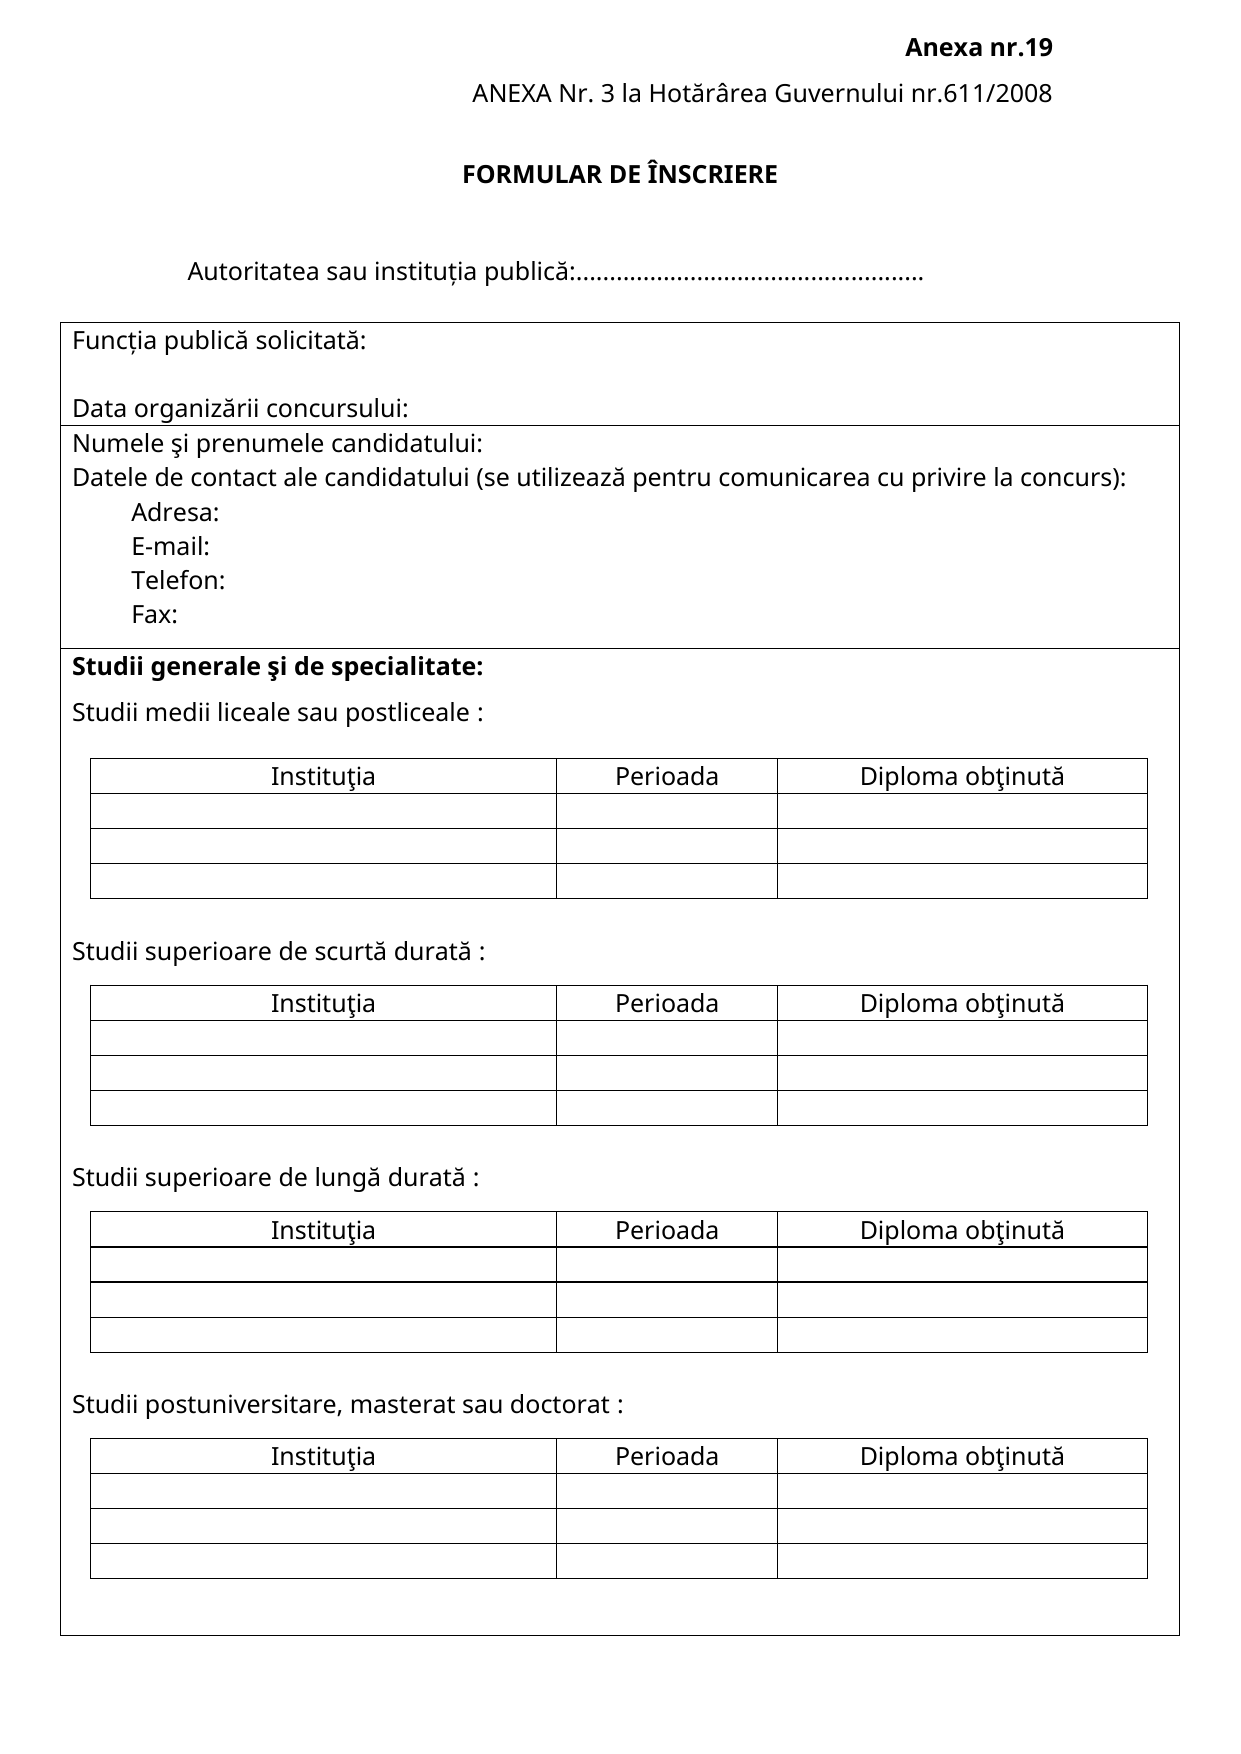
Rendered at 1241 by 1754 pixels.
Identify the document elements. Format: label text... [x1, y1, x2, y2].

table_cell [61, 649, 1179, 1635]
text ANEXA Nr. 3 la Hotărârea Guvernului nr.611/2008 [187, 76, 1053, 110]
table_header Funcția publică solicitată: Data organizării concursului: [61, 323, 1179, 425]
table_cell Numele şi prenumele candidatului: Datele de contact ale candidatului (se utilizează pentru comunicarea cu privire la concurs): Adresa: E-mail: Telefon: Fax: [61, 426, 1179, 647]
text Anexa nr.19 [187, 29, 1053, 64]
subtitle FORMULAR DE ÎNSCRIERE [187, 157, 1053, 191]
text Autoritatea sau instituția publică:.................................................... [187, 254, 1053, 288]
